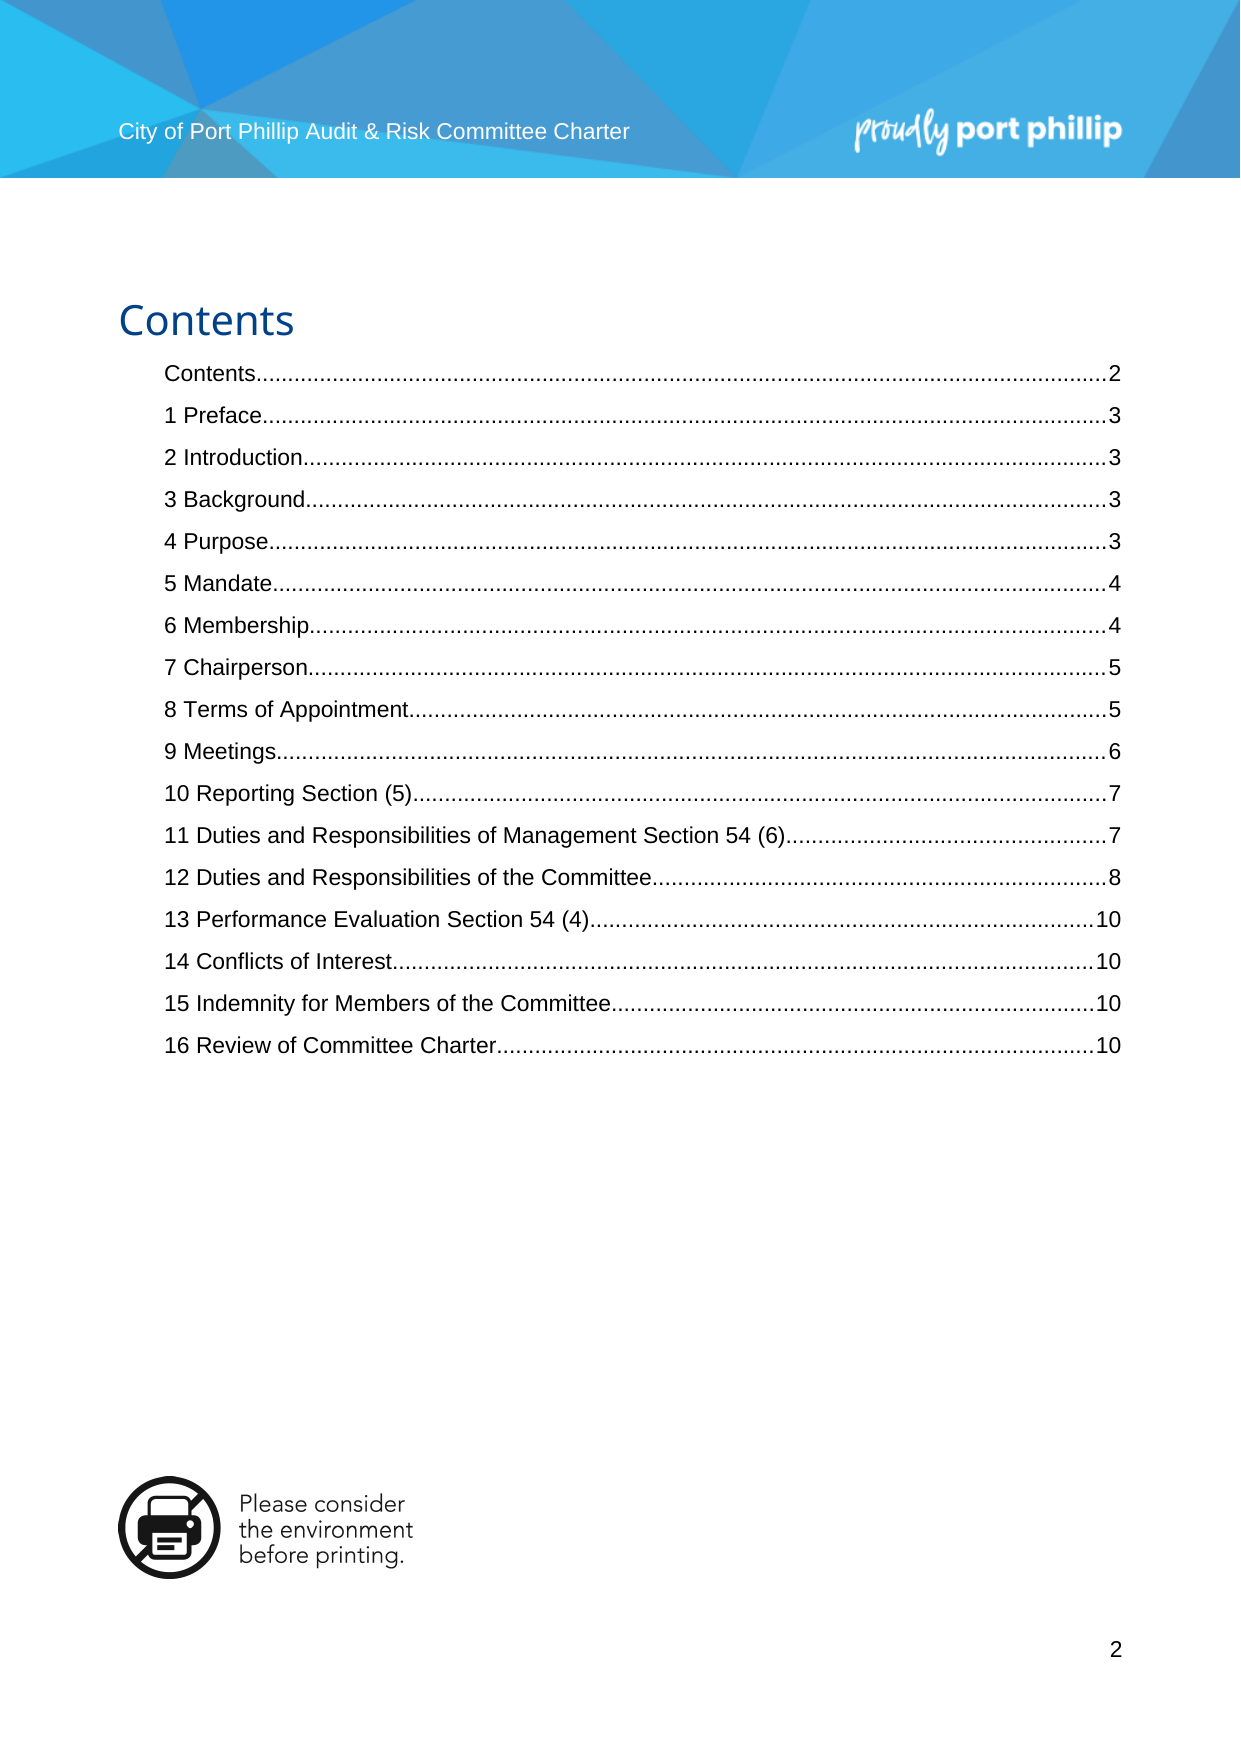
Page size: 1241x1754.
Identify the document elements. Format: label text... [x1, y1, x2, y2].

text 6 Membership 4 [164, 612, 1122, 638]
picture [118, 1476, 413, 1579]
picture [0, 0, 1240, 178]
text 2 Introduction 3 [164, 444, 1122, 470]
text 14 Conflicts of Interest 10 [164, 948, 1122, 974]
subtitle Contents [118, 291, 1122, 348]
text Contents 2 [164, 360, 1122, 386]
text 9 Meetings 6 [164, 738, 1122, 764]
text 15 Indemnity for Members of the Committee 10 [164, 990, 1122, 1016]
text 11 Duties and Responsibilities of Management Section 54 (6) 7 [164, 822, 1122, 848]
text 8 Terms of Appointment 5 [164, 696, 1122, 722]
text 16 Review of Committee Charter 10 [164, 1032, 1122, 1058]
text 3 Background 3 [164, 486, 1122, 512]
text 7 Chairperson 5 [164, 654, 1122, 680]
text 4 Purpose 3 [164, 528, 1122, 554]
text 10 Reporting Section (5) 7 [164, 780, 1122, 806]
text 5 Mandate 4 [164, 570, 1122, 596]
text 13 Performance Evaluation Section 54 (4) 10 [164, 906, 1122, 932]
text 1 Preface 3 [164, 402, 1122, 428]
text 12 Duties and Responsibilities of the Committee 8 [164, 864, 1122, 890]
